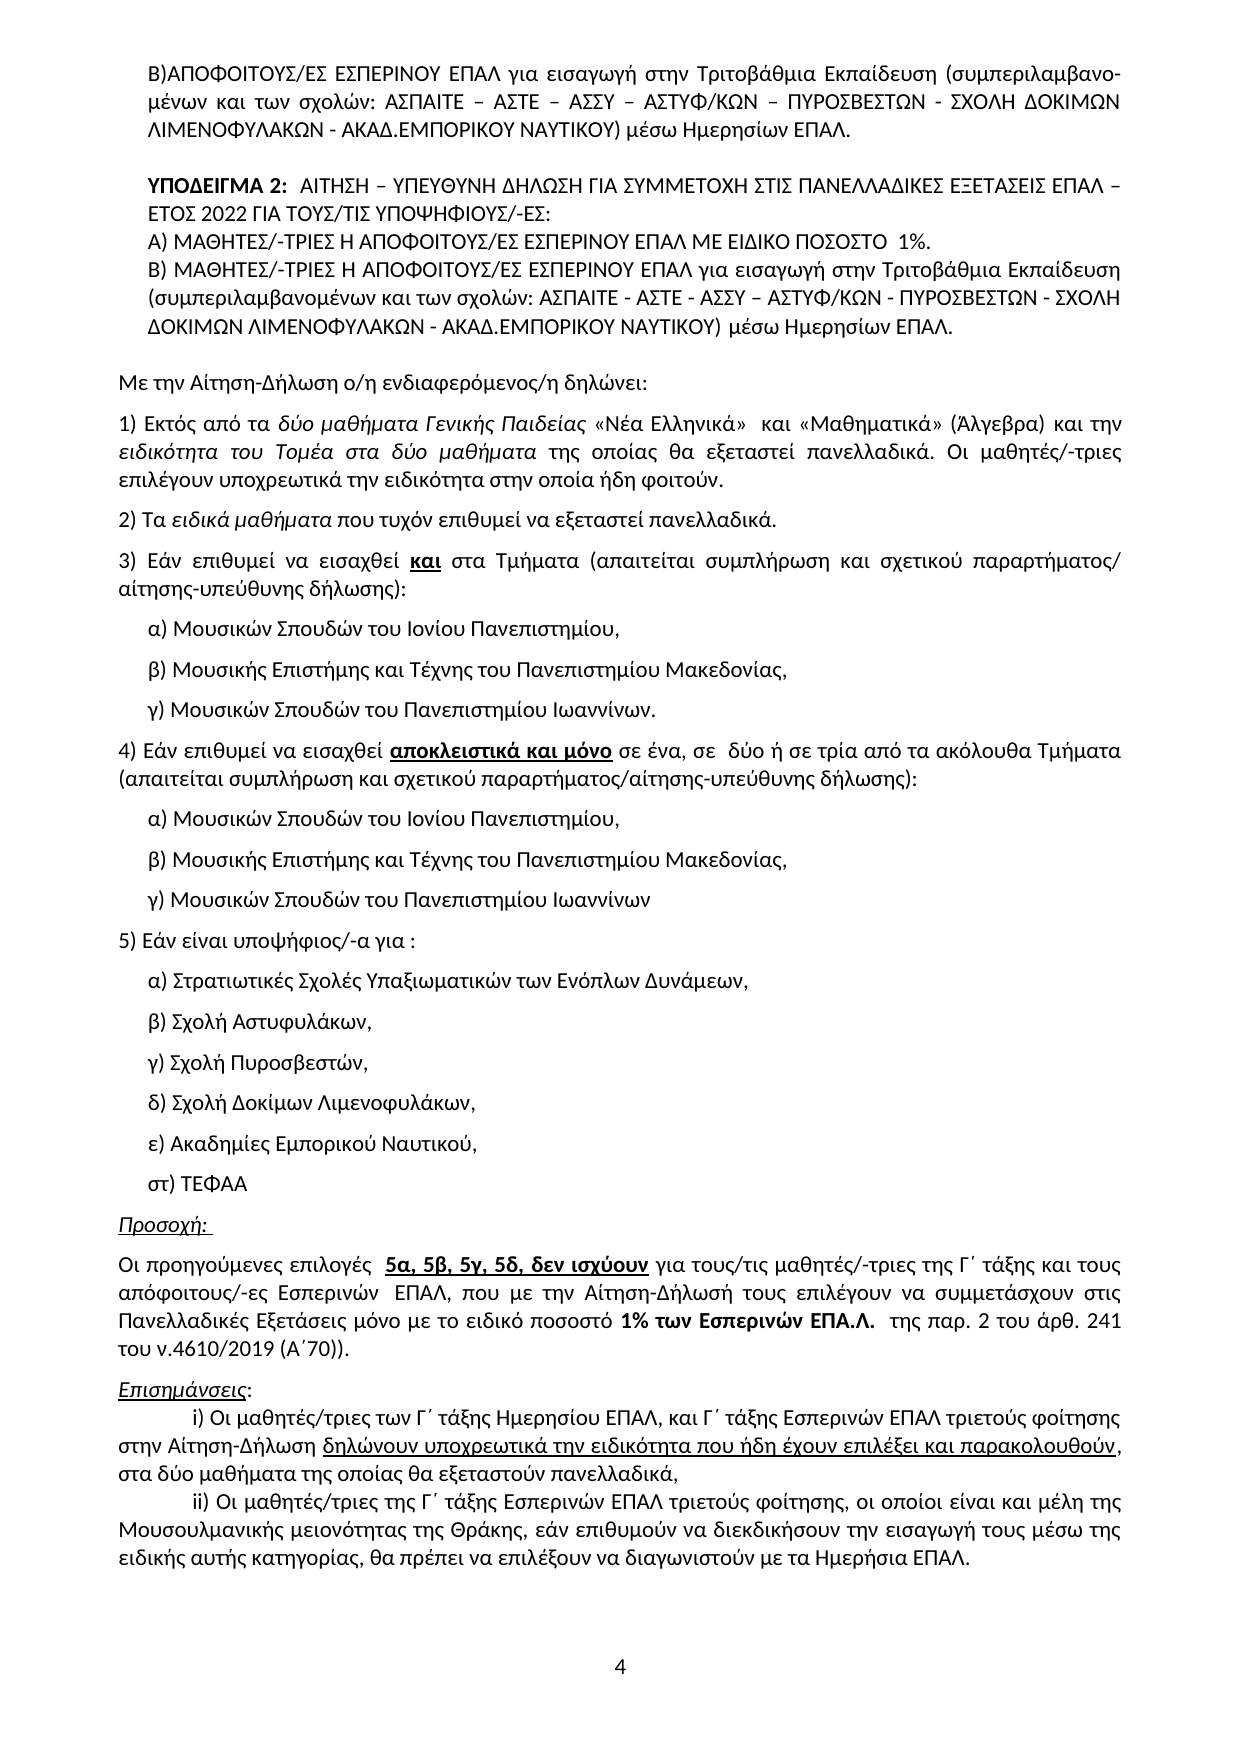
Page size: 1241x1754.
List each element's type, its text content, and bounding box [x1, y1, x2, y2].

text Προσοχή: [118, 1210, 1122, 1238]
text i) Οι μαθητές/τριες των Γ΄ τάξης Ημερησίου ΕΠΑΛ, και Γ΄ τάξης Εσπερινών ΕΠΑΛ τριετούς φοίτησης στην Αίτηση-Δήλωση δηλώνουν υποχρεωτικά την ειδικότητα που ήδη έχουν επιλέξει και παρακολουθούν, στα δύο μαθήματα της οποίας θα εξεταστούν πανελλαδικά, [118, 1403, 1122, 1487]
text 4) Εάν επιθυμεί να εισαχθεί αποκλειστικά και μόνο σε ένα, σε δύο ή σε τρία από τα ακόλουθα Τμήματα (απαιτείται συμπλήρωση και σχετικού παραρτήματος/αίτησης-υπεύθυνης δήλωσης): [118, 736, 1122, 792]
text 5) Εάν είναι υποψήφιος/-α για : [118, 926, 1122, 954]
text Οι προηγούμενες επιλογές 5α, 5β, 5γ, 5δ, δεν ισχύουν για τους/τις μαθητές/-τριες της Γ΄ τάξης και τους απόφοιτους/-ες Εσπερινών ΕΠΑΛ, που με την Αίτηση-Δήλωσή τους επιλέγουν να συμμετάσχουν στις Πανελλαδικές Εξετάσεις μόνο με το ειδικό ποσοστό 1% των Εσπερινών ΕΠΑ.Λ. της παρ. 2 του άρθ. 241 του ν.4610/2019 (Α΄70)). [118, 1250, 1122, 1362]
text Β) ΜΑΘΗΤΕΣ/-ΤΡΙΕΣ Η ΑΠΟΦΟΙΤΟΥΣ/ΕΣ ΕΣΠΕΡΙΝΟΥ ΕΠΑΛ για εισαγωγή στην Τριτοβάθμια Εκπαίδευση (συμπεριλαμβανομένων και των σχολών: ΑΣΠΑΙΤΕ - ΑΣΤΕ - ΑΣΣΥ – ΑΣΤΥΦ/ΚΩΝ - ΠΥΡΟΣΒΕΣΤΩΝ - ΣΧΟΛΗ ΔΟΚΙΜΩΝ ΛΙΜΕΝΟΦΥΛΑΚΩΝ - ΑΚΑΔ.ΕΜΠΟΡΙΚΟΥ ΝΑΥΤΙΚΟΥ) μέσω Ημερησίων ΕΠΑΛ. [148, 255, 1122, 340]
text 2) Τα ειδικά μαθήματα που τυχόν επιθυμεί να εξεταστεί πανελλαδικά. [118, 505, 1122, 533]
text Β)ΑΠΟΦΟΙΤΟΥΣ/ΕΣ ΕΣΠΕΡΙΝΟΥ ΕΠΑΛ για εισαγωγή στην Τριτοβάθμια Εκπαίδευση (συμπεριλαμβανο-μένων και των σχολών: ΑΣΠΑΙΤΕ – ΑΣΤΕ – ΑΣΣΥ – ΑΣΤΥΦ/ΚΩΝ – ΠΥΡΟΣΒΕΣΤΩΝ - ΣΧΟΛΗ ΔΟΚΙΜΩΝ ΛΙΜΕΝΟΦΥΛΑΚΩΝ - ΑΚΑΔ.ΕΜΠΟΡΙΚΟΥ ΝΑΥΤΙΚΟΥ) μέσω Ημερησίων ΕΠΑΛ. [148, 59, 1122, 143]
text α) Στρατιωτικές Σχολές Υπαξιωματικών των Ενόπλων Δυνάμεων, [118, 967, 1122, 995]
text ΥΠΟΔΕΙΓΜΑ 2: ΑΙΤΗΣΗ – ΥΠΕΥΘΥΝΗ ΔΗΛΩΣΗ ΓΙΑ ΣΥΜΜΕΤΟΧΗ ΣΤΙΣ ΠΑΝΕΛΛΑΔΙΚΕΣ ΕΞΕΤΑΣΕΙΣ ΕΠΑΛ –ΕΤΟΣ 2022 ΓΙΑ ΤΟΥΣ/ΤΙΣ ΥΠΟΨΗΦΙΟΥΣ/-ΕΣ: [148, 171, 1122, 227]
text Α) ΜΑΘΗΤΕΣ/-ΤΡΙΕΣ Η ΑΠΟΦΟΙΤΟΥΣ/ΕΣ ΕΣΠΕΡΙΝΟΥ ΕΠΑΛ ΜΕ ΕΙΔΙΚΟ ΠΟΣΟΣΤΟ 1%. [148, 227, 1122, 255]
text 1) Εκτός από τα δύο μαθήματα Γενικής Παιδείας «Νέα Ελληνικά» και «Μαθηματικά» (Άλγεβρα) και την ειδικότητα του Τομέα στα δύο μαθήματα της οποίας θα εξεταστεί πανελλαδικά. Οι μαθητές/-τριες επιλέγουν υποχρεωτικά την ειδικότητα στην οποία ήδη φοιτούν. [118, 409, 1122, 493]
text στ) ΤΕΦΑΑ [118, 1169, 1122, 1197]
text ii) Οι μαθητές/τριες της Γ΄ τάξης Εσπερινών ΕΠΑΛ τριετούς φοίτησης, οι οποίοι είναι και μέλη της Μουσουλμανικής μειονότητας της Θράκης, εάν επιθυμούν να διεκδικήσουν την εισαγωγή τους μέσω της ειδικής αυτής κατηγορίας, θα πρέπει να επιλέξουν να διαγωνιστούν με τα Ημερήσια ΕΠΑΛ. [118, 1487, 1122, 1571]
text ε) Ακαδημίες Εμπορικού Ναυτικού, [118, 1129, 1122, 1157]
text β) Σχολή Αστυφυλάκων, [118, 1007, 1122, 1035]
text α) Μουσικών Σπουδών του Ιονίου Πανεπιστηµίου, [118, 614, 1122, 642]
text γ) Μουσικών Σπουδών του Πανεπιστηµίου Ιωαννίνων. [118, 696, 1122, 723]
text γ) Μουσικών Σπουδών του Πανεπιστηµίου Ιωαννίνων [118, 886, 1122, 914]
text Επισημάνσεις: [118, 1375, 1122, 1403]
text α) Μουσικών Σπουδών του Ιονίου Πανεπιστηµίου, [118, 804, 1122, 833]
text β) Μουσικής Επιστήµης και Τέχνης του Πανεπιστηµίου Μακεδονίας, [118, 845, 1122, 873]
text β) Μουσικής Επιστήµης και Τέχνης του Πανεπιστηµίου Μακεδονίας, [118, 655, 1122, 683]
text 3) Εάν επιθυμεί να εισαχθεί και στα Τμήματα (απαιτείται συμπλήρωση και σχετικού παραρτήματος/ αίτησης-υπεύθυνης δήλωσης): [118, 546, 1122, 602]
text γ) Σχολή Πυροσβεστών, [118, 1048, 1122, 1076]
text δ) Σχολή Δοκίμων Λιμενοφυλάκων, [118, 1088, 1122, 1116]
text Με την Αίτηση-Δήλωση ο/η ενδιαφερόμενος/η δηλώνει: [118, 368, 1122, 396]
